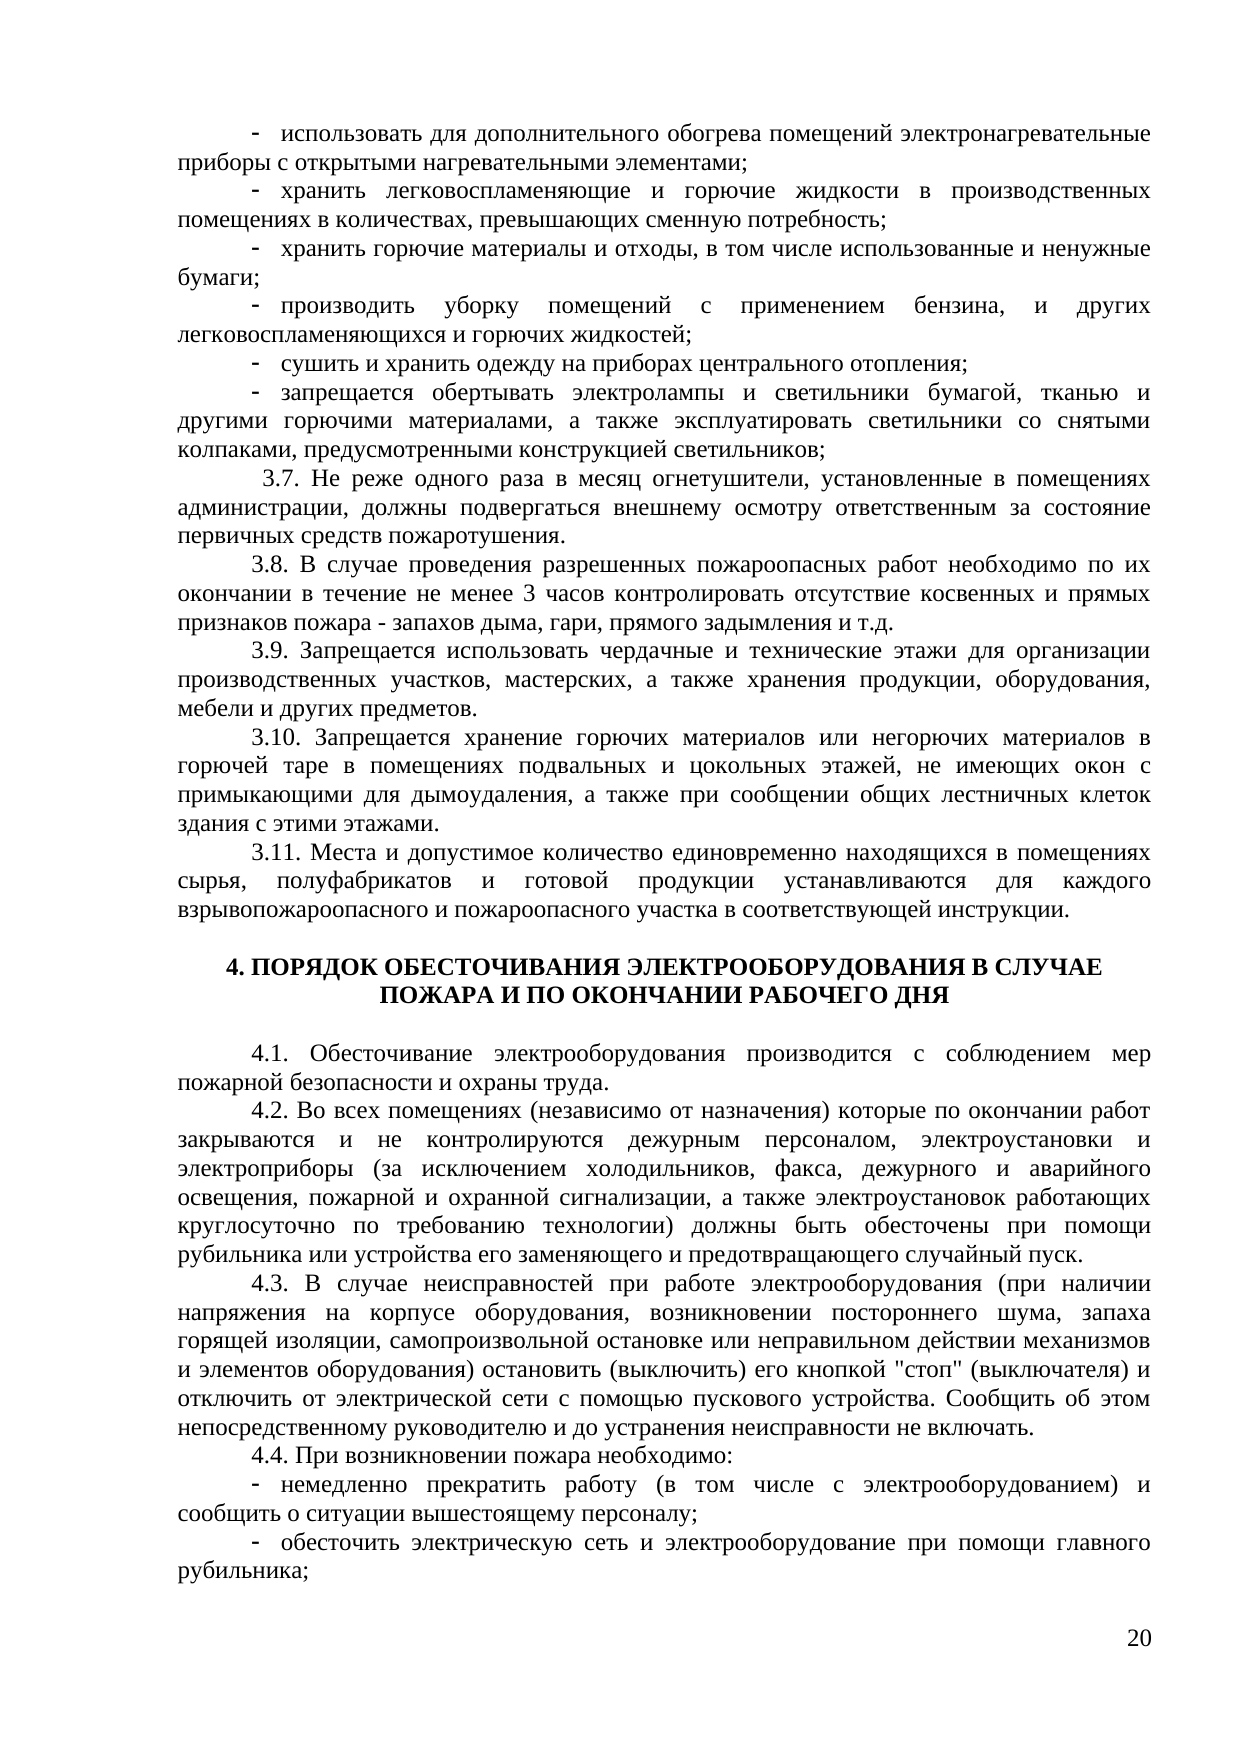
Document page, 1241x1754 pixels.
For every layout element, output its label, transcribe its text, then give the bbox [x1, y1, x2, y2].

text 4.1. Обесточивание электрооборудования производится с соблюдением мер пожарной безопасности и охраны труда. [177, 1038, 1152, 1096]
text 4.3. В случае неисправностей при работе электрооборудования (при наличии напряжения на корпусе оборудования, возникновении постороннего шума, запаха горящей изоляции, самопроизвольной остановке или неправильном действии механизмов и элементов оборудования) остановить (выключить) его кнопкой "стоп" (выключателя) и отключить от электрической сети с помощью пускового устройства. Сообщить об этом непосредственному руководителю и до устранения неисправности не включать. [177, 1268, 1152, 1441]
list обесточить электрическую сеть и электрооборудование при помощи главного рубильника; [177, 1527, 1152, 1584]
list хранить горючие материалы и отходы, в том числе использованные и ненужные бумаги; [177, 233, 1152, 291]
text 3.9. Запрещается использовать чердачные и технические этажи для организации производственных участков, мастерских, а также хранения продукции, оборудования, мебели и других предметов. [177, 636, 1152, 722]
text 3.11. Места и допустимое количество единовременно находящихся в помещениях сырья, полуфабрикатов и готовой продукции устанавливаются для каждого взрывопожароопасного и пожароопасного участка в соответствующей инструкции. [177, 837, 1152, 923]
text 3.10. Запрещается хранение горючих материалов или негорючих материалов в горючей таре в помещениях подвальных и цокольных этажей, не имеющих окон с примыкающими для дымоудаления, а также при сообщении общих лестничных клеток здания с этими этажами. [177, 722, 1152, 837]
list производить уборку помещений с применением бензина, и других легковоспламеняющихся и горючих жидкостей; [177, 291, 1152, 348]
text 4.2. Во всех помещениях (независимо от назначения) которые по окончании работ закрываются и не контролируются дежурным персоналом, электроустановки и электроприборы (за исключением холодильников, факса, дежурного и аварийного освещения, пожарной и охранной сигнализации, а также электроустановок работающих круглосуточно по требованию технологии) должны быть обесточены при помощи рубильника или устройства его заменяющего и предотвращающего случайный пуск. [177, 1096, 1152, 1268]
text 3.8. В случае проведения разрешенных пожароопасных работ необходимо по их окончании в течение не менее 3 часов контролировать отсутствие косвенных и прямых признаков пожара - запахов дыма, гари, прямого задымления и т.д. [177, 549, 1152, 636]
text 4.4. При возникновении пожара необходимо: [177, 1441, 1152, 1469]
list запрещается обертывать электролампы и светильники бумагой, тканью и другими горючими материалами, а также эксплуатировать светильники со снятыми колпаками, предусмотренными конструкцией светильников; [177, 377, 1152, 463]
list использовать для дополнительного обогрева помещений электронагревательные приборы с открытыми нагревательными элементами; [177, 118, 1152, 176]
text 4. ПОРЯДОК ОБЕСТОЧИВАНИЯ ЭЛЕКТРООБОРУДОВАНИЯ В СЛУЧАЕ ПОЖАРА И ПО ОКОНЧАНИИ РАБОЧЕГО ДНЯ [177, 952, 1152, 1009]
list сушить и хранить одежду на приборах центрального отопления; [177, 348, 1152, 377]
list хранить легковоспламеняющие и горючие жидкости в производственных помещениях в количествах, превышающих сменную потребность; [177, 176, 1152, 233]
text 3.7. Не реже одного раза в месяц огнетушители, установленные в помещениях администрации, должны подвергаться внешнему осмотру ответственным за состояние первичных средств пожаротушения. [177, 463, 1152, 549]
list немедленно прекратить работу (в том числе с электрооборудованием) и сообщить о ситуации вышестоящему персоналу; [177, 1469, 1152, 1527]
